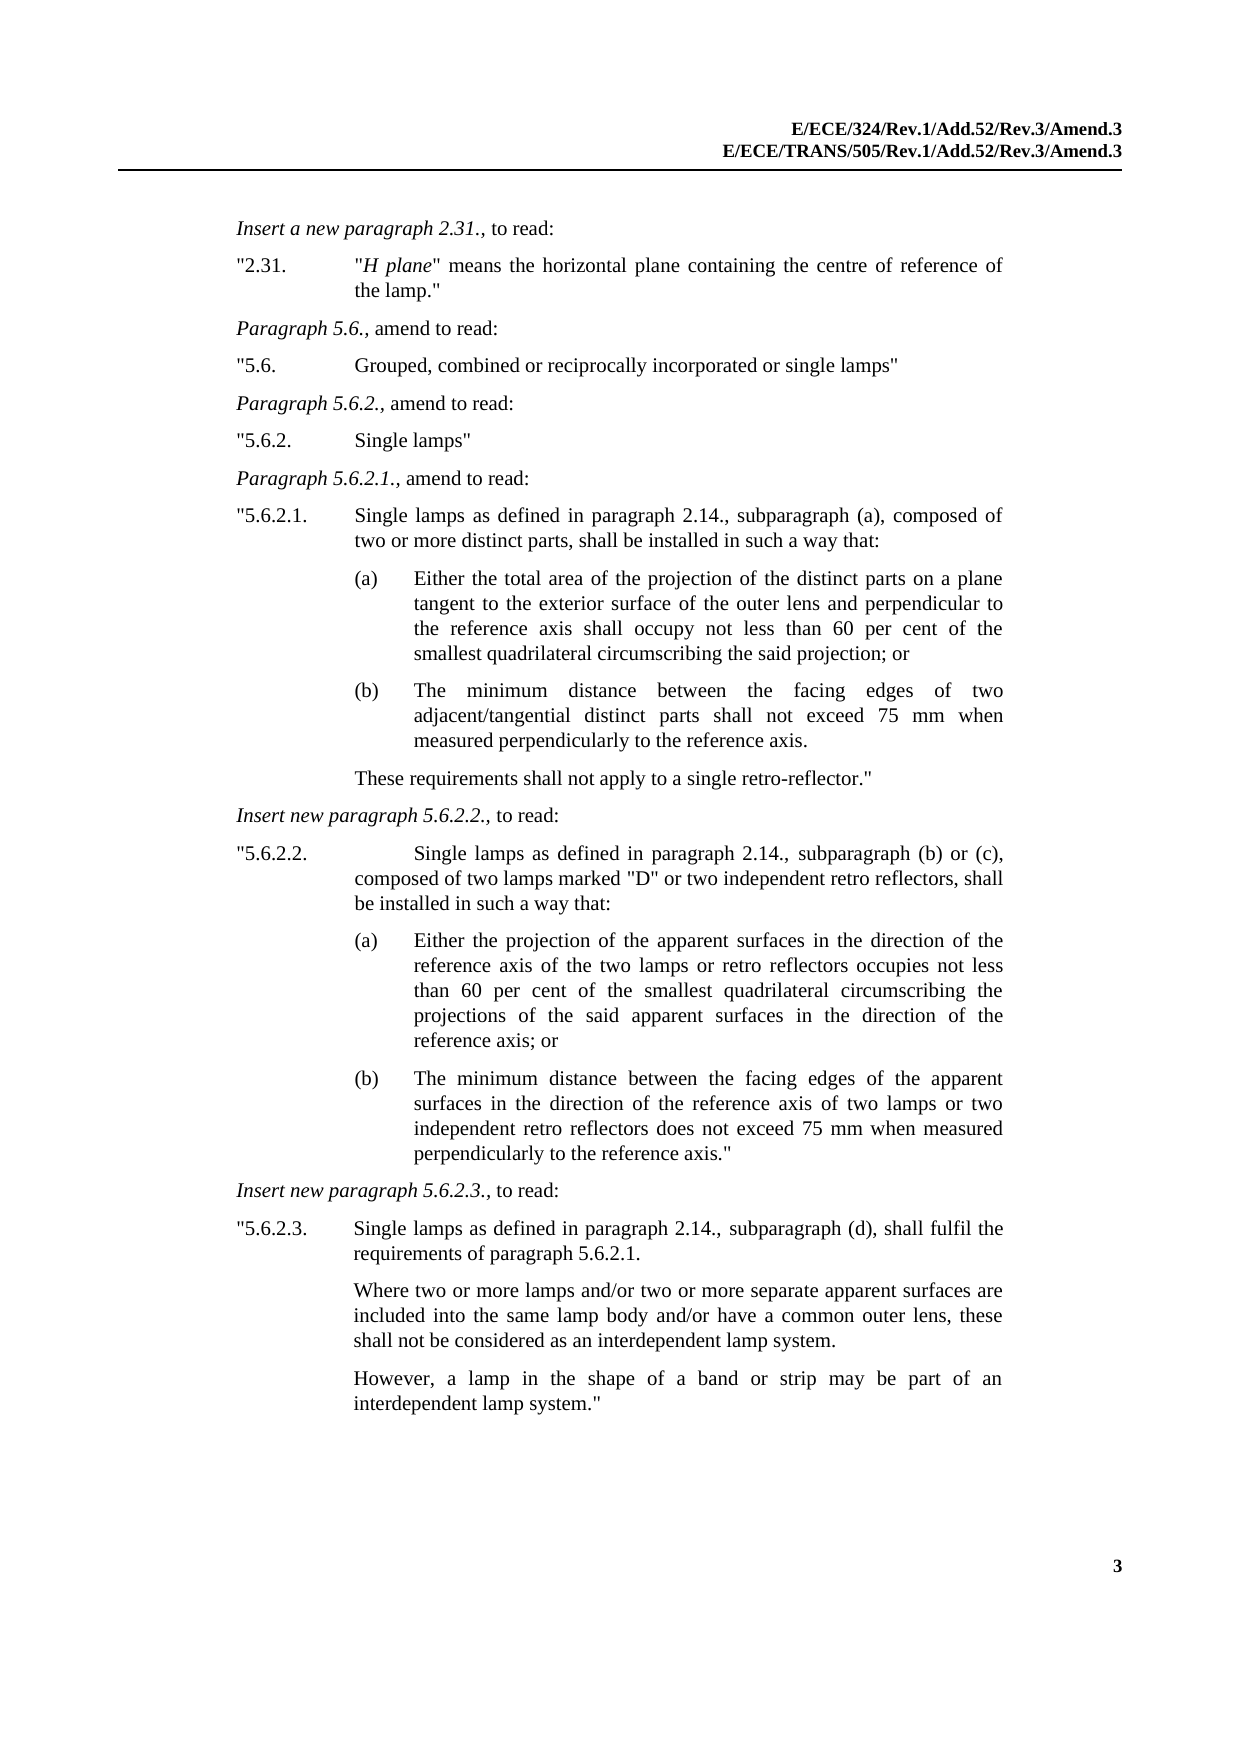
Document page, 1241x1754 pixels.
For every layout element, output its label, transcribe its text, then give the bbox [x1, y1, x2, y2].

text (a) Either the total area of the projection of the distinct parts on a plane tangent to the exterior surface of the outer lens and perpendicular to the reference axis shall occupy not less than 60 per cent of the smallest quadrilateral circumscribing the said projection; or [354, 565, 1004, 665]
text Paragraph 5.6.2., amend to read: [236, 390, 1004, 415]
text (b) The minimum distance between the facing edges of the apparent surfaces in the direction of the reference axis of two lamps or two independent retro reflectors does not exceed 75 mm when measured perpendicularly to the reference axis." [354, 1065, 1004, 1165]
text Insert a new paragraph 2.31., to read: [236, 215, 1004, 240]
text "5.6.2.3. Single lamps as defined in paragraph 2.14., subparagraph (d), shall fulfil the requirements of paragraph 5.6.2.1. [236, 1215, 1004, 1265]
text "5.6. Grouped, combined or reciprocally incorporated or single lamps" [118, 352, 1004, 377]
text These requirements shall not apply to a single retro-reflector." [354, 765, 1004, 790]
text Insert new paragraph 5.6.2.3., to read: [118, 1177, 1004, 1202]
text (a) Either the projection of the apparent surfaces in the direction of the reference axis of the two lamps or retro reflectors occupies not less than 60 per cent of the smallest quadrilateral circumscribing the projections of the said apparent surfaces in the direction of the reference axis; or [354, 927, 1004, 1052]
text "5.6.2.1. Single lamps as defined in paragraph 2.14., subparagraph (a), composed of two or more distinct parts, shall be installed in such a way that: [236, 502, 1004, 552]
text Insert new paragraph 5.6.2.2., to read: [236, 802, 1004, 827]
text "5.6.2. Single lamps" [236, 427, 1004, 452]
text "5.6.2.2. Single lamps as defined in paragraph 2.14., subparagraph (b) or (c), composed of two lamps marked "D" or two independent retro reflectors, shall be installed in such a way that: [236, 840, 1004, 915]
text Paragraph 5.6., amend to read: [236, 315, 1004, 340]
text However, a lamp in the shape of a band or strip may be part of an interdependent lamp system." [353, 1365, 1004, 1415]
text Paragraph 5.6.2.1., amend to read: [236, 465, 1004, 490]
text Where two or more lamps and/or two or more separate apparent surfaces are included into the same lamp body and/or have a common outer lens, these shall not be considered as an interdependent lamp system. [353, 1277, 1004, 1352]
text (b) The minimum distance between the facing edges of two adjacent/tangential distinct parts shall not exceed 75 mm when measured perpendicularly to the reference axis. [354, 677, 1004, 752]
text "2.31. "H plane" means the horizontal plane containing the centre of reference of the lamp." [236, 252, 1004, 302]
